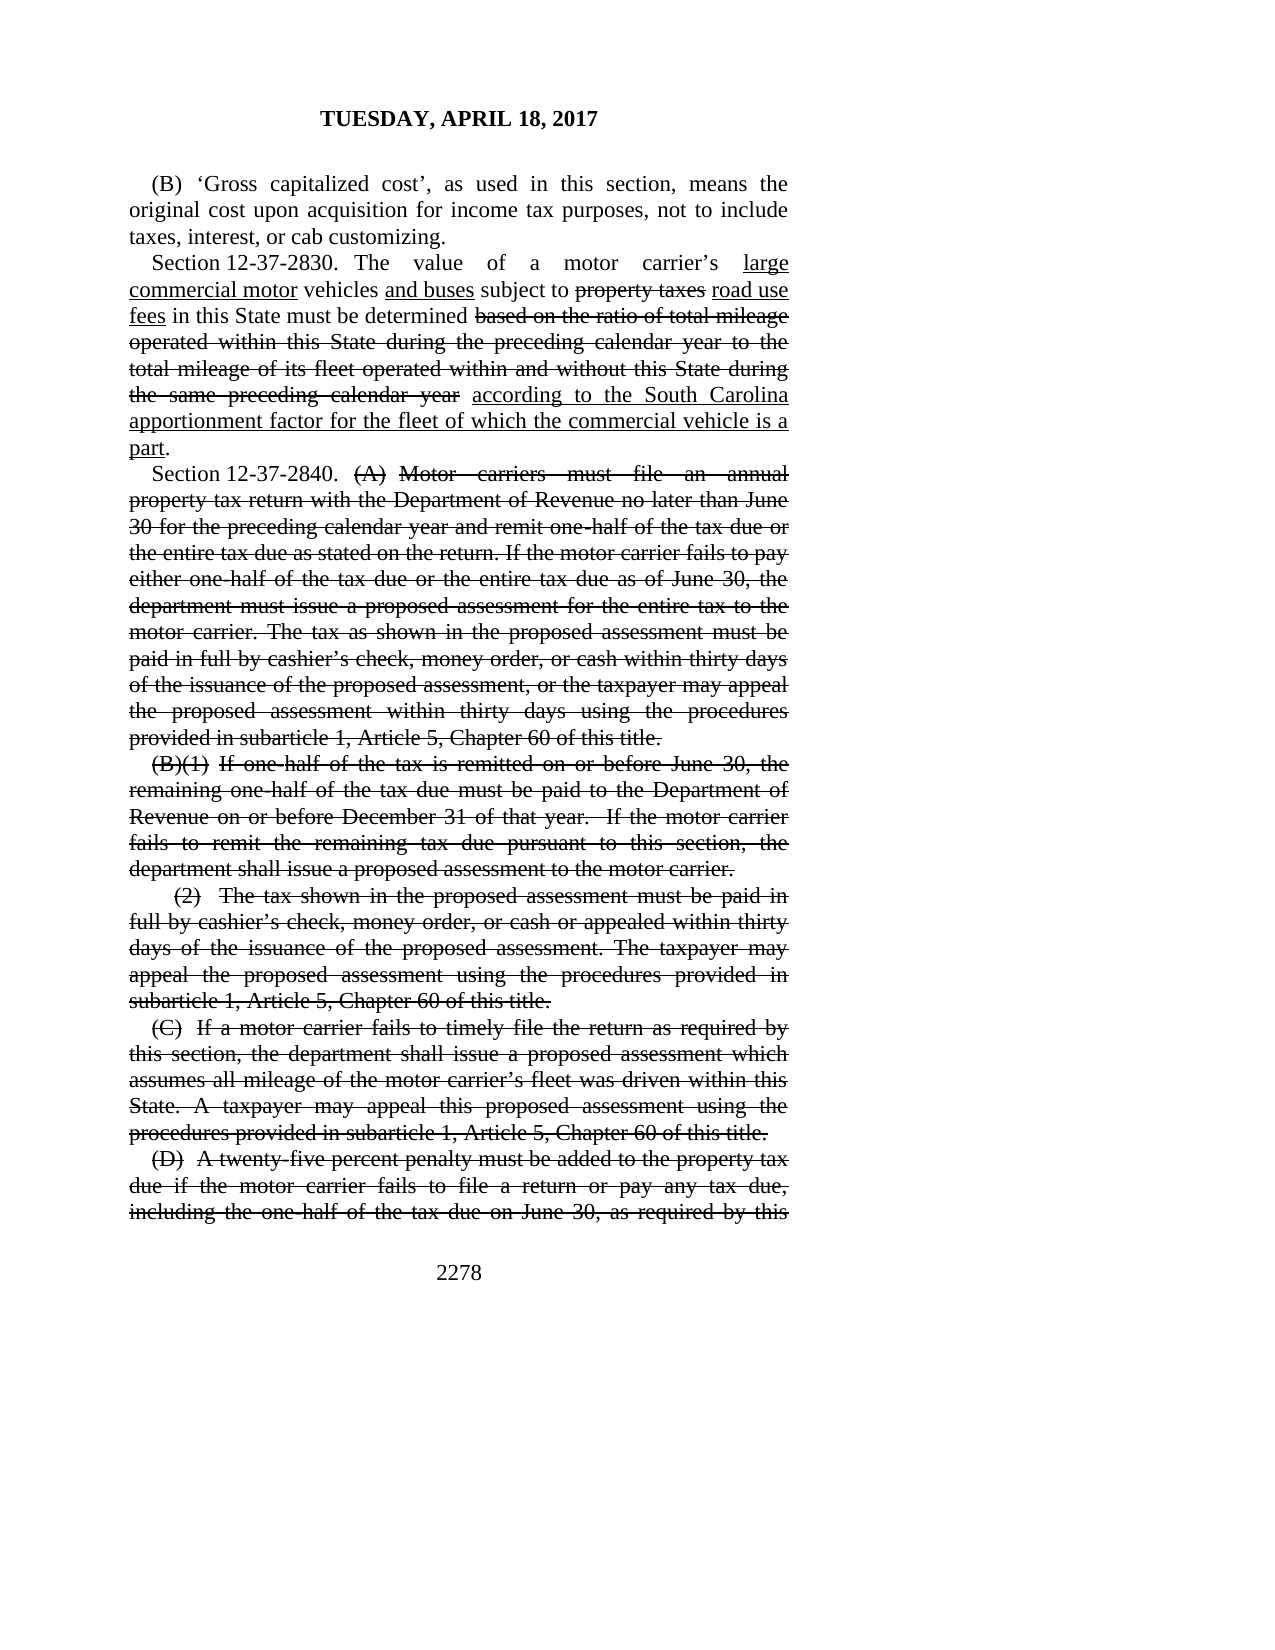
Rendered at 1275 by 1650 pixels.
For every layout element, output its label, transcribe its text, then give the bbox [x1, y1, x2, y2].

text (B) ‘Gross capitalized cost’, as used in this section, means the original cost upon acquisition for income tax purposes, not to include taxes, interest, or cab customizing. [129, 170, 789, 249]
text (B)(1) If one-half of the tax is remitted on or before June 30, the remaining one-half of the tax due must be paid to the Department of Revenue on or before December 31 of that year. If the motor carrier fails to remit the remaining tax due pursuant to this section, the department shall issue a proposed assessment to the motor carrier. [129, 845, 789, 882]
text (C) If a motor carrier fails to timely file the return as required by this section, the department shall issue a proposed assessment which assumes all mileage of the motor carrier’s fleet was driven within this State. A taxpayer may appeal this proposed assessment using the procedures provided in subarticle 1, Article 5, Chapter 60 of this title. [129, 1055, 789, 1145]
text (B)(1) If one-half of the tax is remitted on or before June 30, the remaining one-half of the tax due must be paid to the Department of Revenue on or before December 31 of that year. If the motor carrier fails to remit the remaining tax due pursuant to this section, the department shall issue a proposed assessment to the motor carrier. [129, 750, 789, 791]
text (2) The tax shown in the proposed assessment must be paid in full by cashier’s check, money order, or cash or appealed within thirty days of the issuance of the proposed assessment. The taxpayer may appeal the proposed assessment using the procedures provided in subarticle 1, Article 5, Chapter 60 of this title. [129, 976, 789, 1013]
text Section 12-37-2830. The value of a motor carrier’s large commercial motor vehicles and buses subject to property taxes road use fees in this State must be determined based on the ratio of total mileage operated within this State during the preceding calendar year to the total mileage of its fleet operated within and without this State during the same preceding calendar year according to the South Carolina apportionment factor for the fleet of which the commercial vehicle is a part. [129, 249, 789, 343]
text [129, 1187, 789, 1212]
text (2) The tax shown in the proposed assessment must be paid in full by cashier’s check, money order, or cash or appealed within thirty days of the issuance of the proposed assessment. The taxpayer may appeal the proposed assessment using the procedures provided in subarticle 1, Article 5, Chapter 60 of this title. [129, 882, 789, 923]
text Section 12-37-2830. The value of a motor carrier’s large commercial motor vehicles and buses subject to property taxes road use fees in this State must be determined based on the ratio of total mileage operated within this State during the preceding calendar year to the total mileage of its fleet operated within and without this State during the same preceding calendar year according to the South Carolina apportionment factor for the fleet of which the commercial vehicle is a part. [129, 370, 789, 430]
text (C) If a motor carrier fails to timely file the return as required by this section, the department shall issue a proposed assessment which assumes all mileage of the motor carrier’s fleet was driven within this State. A taxpayer may appeal this proposed assessment using the procedures provided in subarticle 1, Article 5, Chapter 60 of this title. [129, 1013, 789, 1054]
